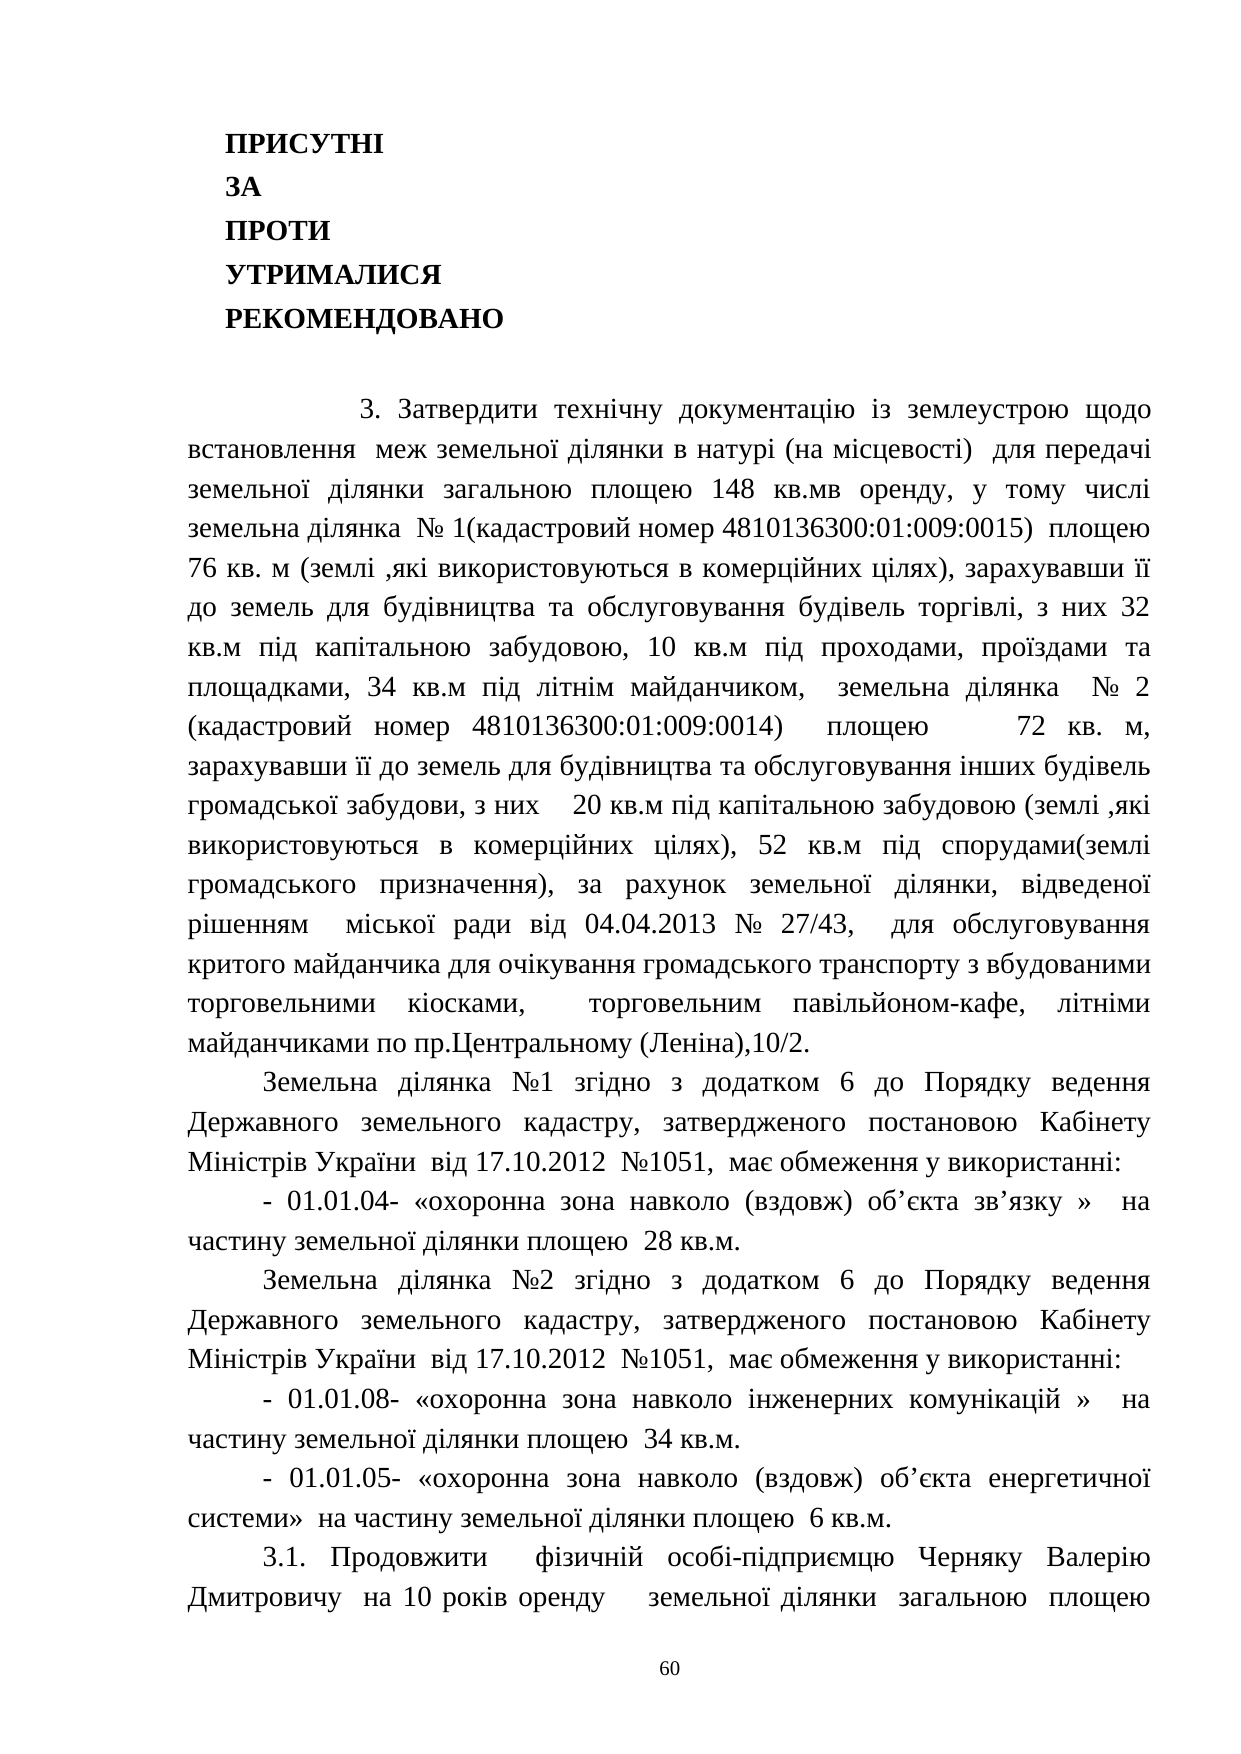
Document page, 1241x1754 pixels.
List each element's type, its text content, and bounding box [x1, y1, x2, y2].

text РЕКОМЕНДОВАНО [225, 293, 1152, 337]
text Земельна ділянка №1 згідно з додатком 6 до Порядку ведення Державного земельного кадастру, затвердженого постановою Кабінету Міністрів України від 17.10.2012 №1051, має обмеження у використанні: [187, 1060, 1152, 1179]
text - 01.01.08- «охоронна зона навколо інженерних комунікацій » на частину земельної ділянки площею 34 кв.м. [187, 1377, 1152, 1456]
text ПРИСУТНІ [225, 118, 1152, 162]
text 3. Затвердити технічну документацію із землеустрою щодо встановлення меж земельної ділянки в натурі (на місцевості) для передачі земельної ділянки загальною площею 148 кв.мв оренду, у тому числі земельна ділянка № 1(кадастровий номер 4810136300:01:009:0015) площею 76 кв. м (землі ,які використовуються в комерційних цілях), зарахувавши її до земель для будівництва та обслуговування будівель торгівлі, з них 32 кв.м під капітальною забудовою, 10 кв.м під проходами, проїздами та площадками, 34 кв.м під літнім майданчиком, земельна ділянка № 2 (кадастровий номер 4810136300:01:009:0014) площею 72 кв. м, зарахувавши її до земель для будівництва та обслуговування інших будівель громадської забудови, з них 20 кв.м під капітальною забудовою (землі ,які використовуються в комерційних цілях), 52 кв.м під спорудами(землі громадського призначення), за рахунок земельної ділянки, відведеної рішенням міської ради від 04.04.2013 № 27/43, для обслуговування критого майданчика для очікування громадського транспорту з вбудованими торговельними кіосками, торговельним павільйоном-кафе, літніми майданчиками по пр.Центральному (Леніна),10/2. [187, 387, 1152, 1060]
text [187, 1535, 1152, 1614]
text УТРИМАЛИСЯ [225, 249, 1152, 293]
text ЗА [225, 162, 1152, 206]
text ПРОТИ [225, 206, 1152, 249]
text - 01.01.05- «охоронна зона навколо (вздовж) об’єкта енергетичної системи» на частину земельної ділянки площею 6 кв.м. [187, 1456, 1152, 1535]
text Земельна ділянка №2 згідно з додатком 6 до Порядку ведення Державного земельного кадастру, затвердженого постановою Кабінету Міністрів України від 17.10.2012 №1051, має обмеження у використанні: [187, 1258, 1152, 1377]
text - 01.01.04- «охоронна зона навколо (вздовж) об’єкта зв’язку » на частину земельної ділянки площею 28 кв.м. [187, 1179, 1152, 1258]
